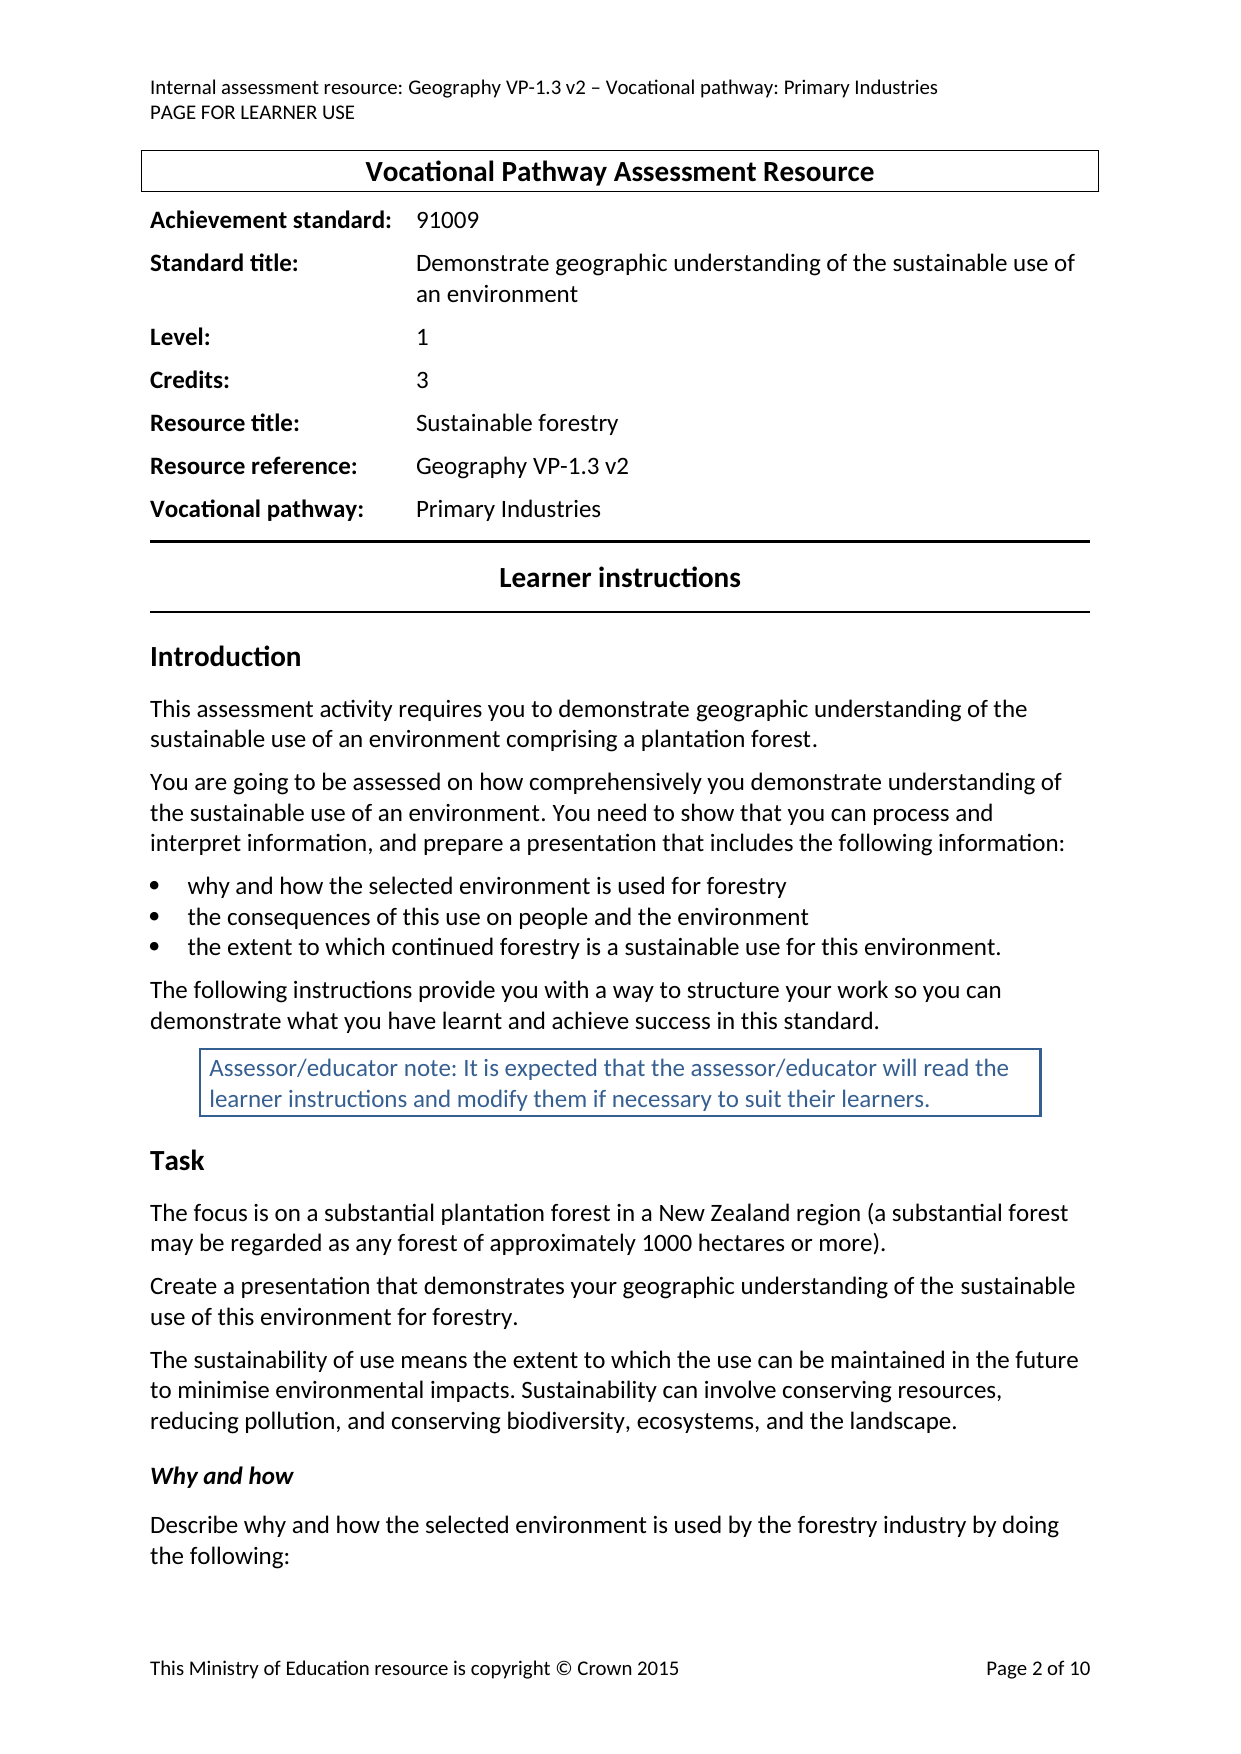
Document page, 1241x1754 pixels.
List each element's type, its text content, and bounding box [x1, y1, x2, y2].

text Resource reference: VP- [150, 450, 1090, 481]
text Describe why and how the selected environment is used by the forestry industry by doing the following: [150, 1510, 1090, 1571]
text Credits: [150, 364, 1090, 394]
text Achievement standard: [150, 204, 1090, 235]
text Standard title: [150, 247, 1090, 308]
text This assessment activity requires you to demonstrate geographic understanding of the sustainable use of an environment comprising a plantation forest. [150, 693, 1090, 754]
text Create a presentation that demonstrates your geographic understanding of the sustainable use of this environment for forestry. [150, 1270, 1090, 1331]
text You are going to be assessed on how comprehensively you demonstrate understanding of the sustainable use of an environment. You need to show that you can process and interpret information, and prepare a presentation that includes the following information: [150, 766, 1090, 858]
text the consequences of this use on people and the environment [150, 901, 1090, 931]
text The sustainability of use means the extent to which the use can be maintained in the future to minimise environmental impacts. Sustainability can involve conserving resources, reducing pollution, and conserving biodiversity, ecosystems, and the landscape. [150, 1344, 1090, 1435]
text Level: [150, 321, 1090, 352]
text Assessor/educator note: It is expected that the assessor/educator will read the learner instructions and modify them if necessary to suit their learners. [201, 1050, 1039, 1115]
text Vocational pathway: [150, 493, 1090, 524]
text The following instructions provide you with a way to structure your work so you can demonstrate what you have learnt and achieve success in this standard. [150, 974, 1090, 1036]
subtitle Why and how [150, 1460, 1090, 1491]
subtitle Task [150, 1142, 1090, 1178]
subtitle Vocational Pathway Assessment Resource [142, 151, 1098, 191]
text The focus is on a substantial plantation forest in a New Zealand region (a substantial forest may be regarded as any forest of approximately 1000 hectares or more). [150, 1197, 1090, 1258]
text the extent to which continued forestry is a sustainable use for this environment. [150, 931, 1090, 962]
text Resource title: [150, 407, 1090, 438]
text why and how the selected environment is used for forestry [150, 870, 1090, 901]
subtitle Introduction [150, 638, 1090, 674]
text Learner instructions [150, 543, 1090, 611]
